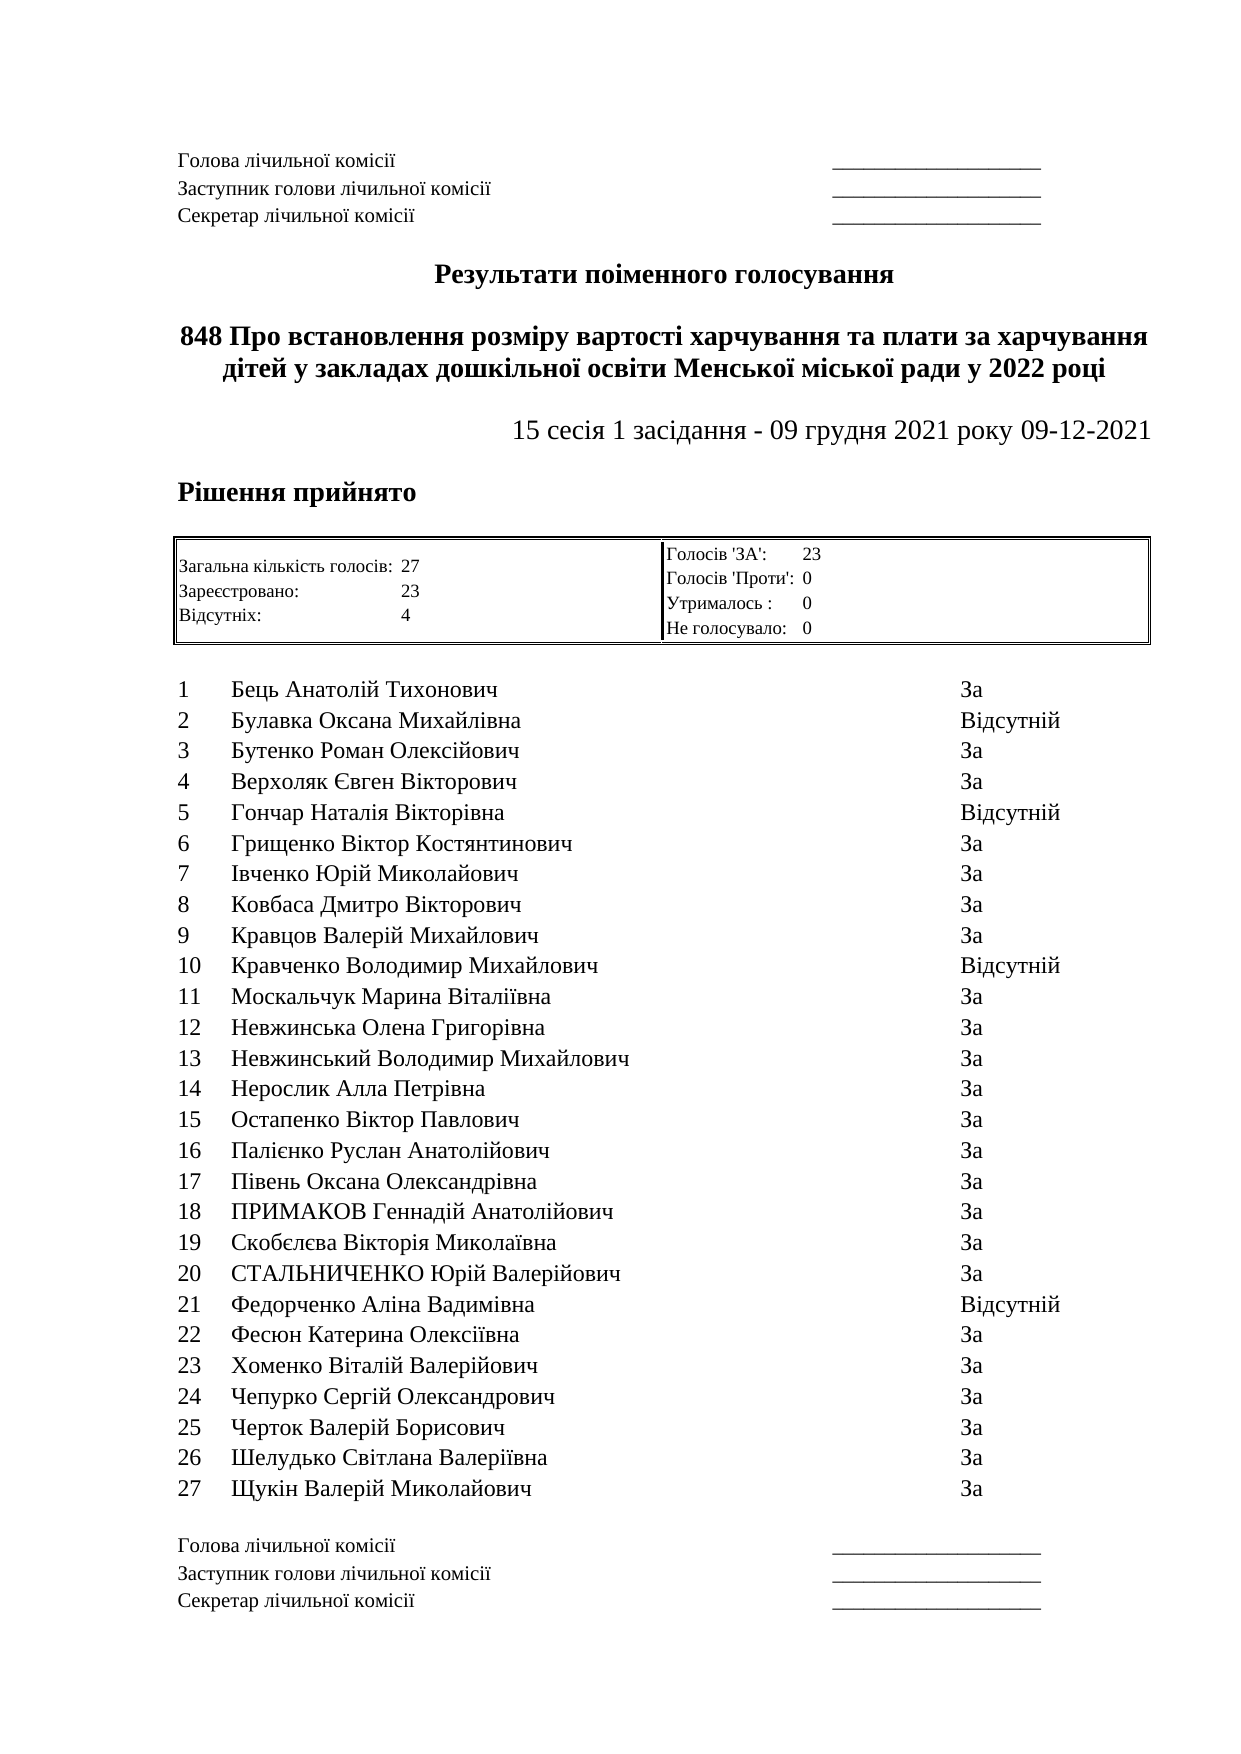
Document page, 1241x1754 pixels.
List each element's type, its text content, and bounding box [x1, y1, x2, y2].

text Результати поіменного голосування [177, 258, 1152, 290]
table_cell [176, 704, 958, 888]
text 848 Про встановлення розміру вартості харчування та плати за харчування дітей у закладах дошкільної освіти Менської міської ради у 2022 році [177, 319, 1152, 384]
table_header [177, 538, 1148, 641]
text Рішення прийнято [177, 475, 1152, 507]
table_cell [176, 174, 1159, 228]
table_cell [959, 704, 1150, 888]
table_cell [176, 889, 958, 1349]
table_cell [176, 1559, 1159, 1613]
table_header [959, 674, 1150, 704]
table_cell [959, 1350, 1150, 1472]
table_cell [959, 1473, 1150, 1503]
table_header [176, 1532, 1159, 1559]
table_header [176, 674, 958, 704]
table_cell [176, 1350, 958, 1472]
text 15 сесія 1 засідання - 09 грудня 2021 року 09-12-2021 [177, 413, 1152, 446]
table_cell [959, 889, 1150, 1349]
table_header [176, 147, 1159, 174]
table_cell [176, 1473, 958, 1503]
